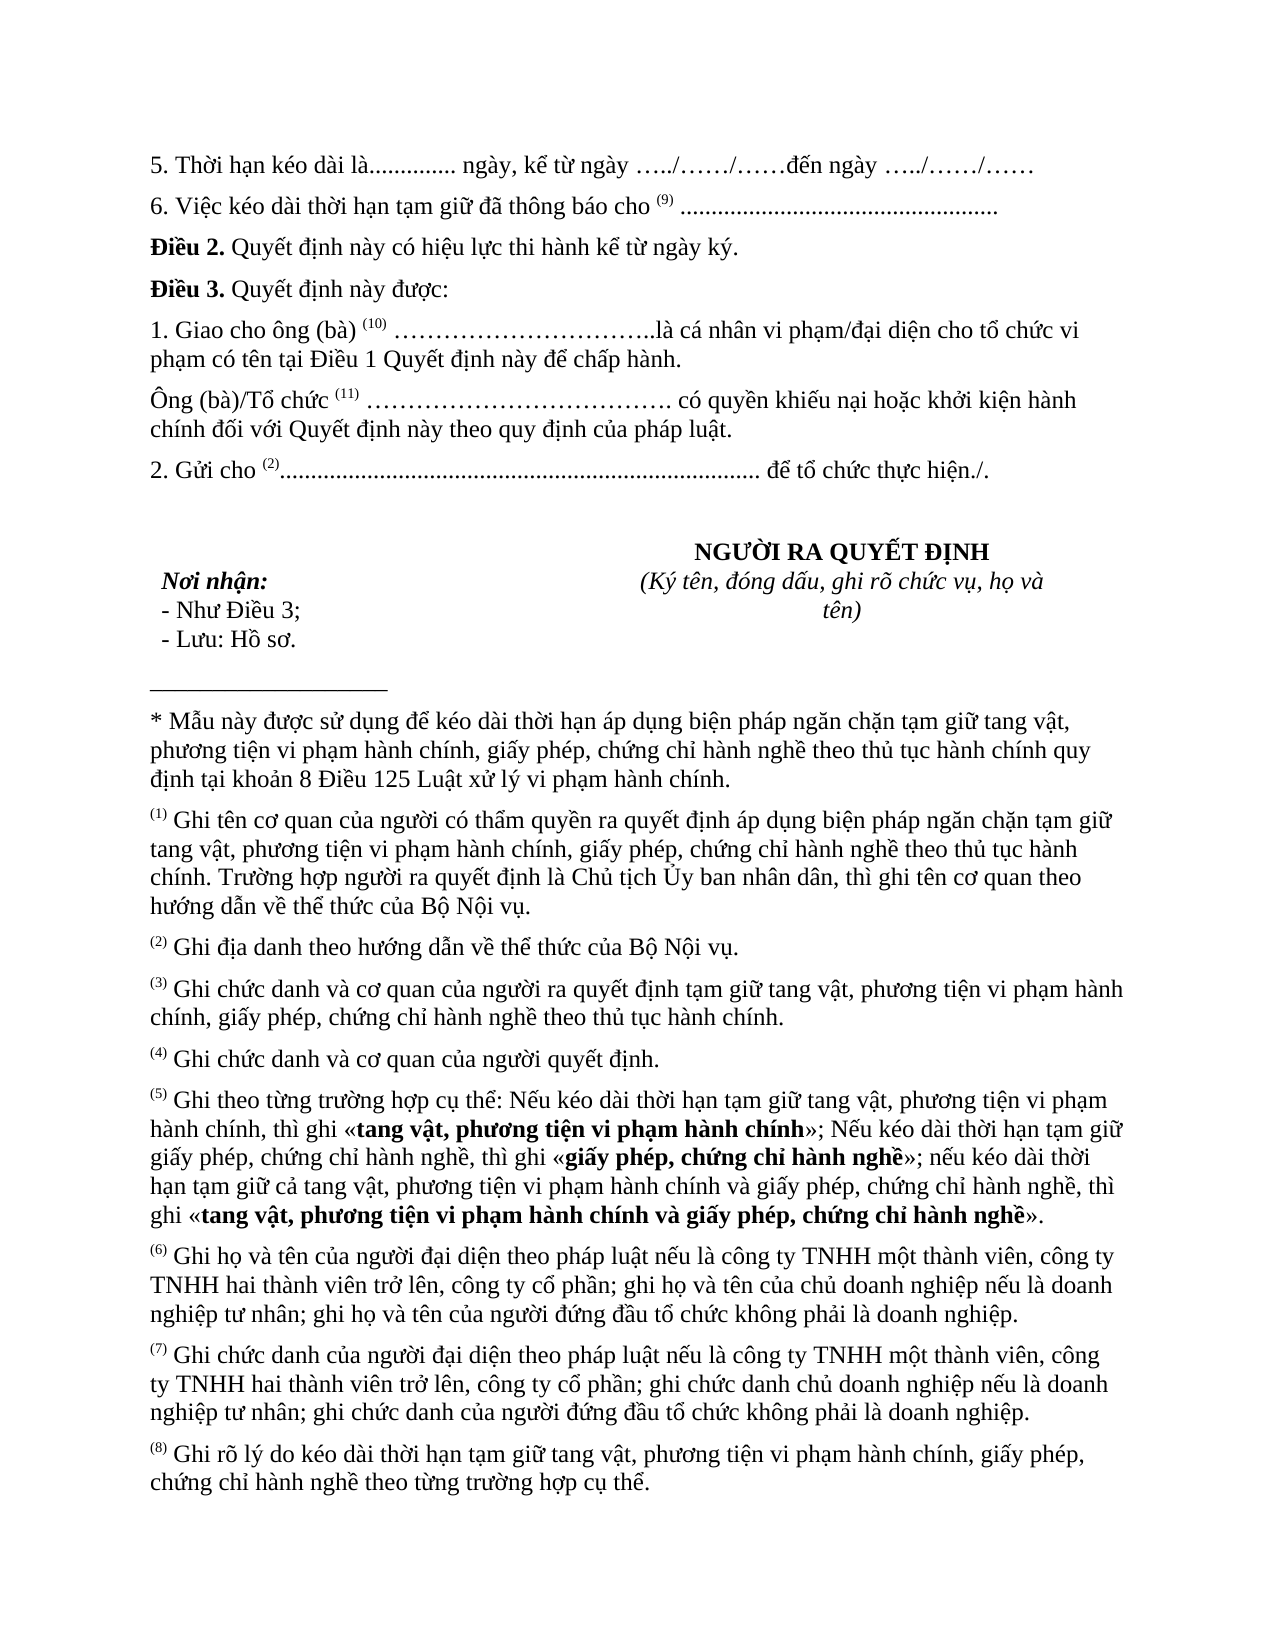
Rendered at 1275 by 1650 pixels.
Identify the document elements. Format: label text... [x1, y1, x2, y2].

text 1. Giao cho ông (bà) (10) …………………………..là cá nhân vi phạm/đại diện cho tổ chức vi phạm có tên tại Điều 1 Quyết định này để chấp hành. [150, 315, 1125, 372]
text (5) Ghi theo từng trường hợp cụ thể: Nếu kéo dài thời hạn tạm giữ tang vật, phương tiện vi phạm hành chính, thì ghi «tang vật, phương tiện vi phạm hành chính»; Nếu kéo dài thời hạn tạm giữ giấy phép, chứng chỉ hành nghề, thì ghi «giấy phép, chứng chỉ hành nghề»; nếu kéo dài thời hạn tạm giữ cả tang vật, phương tiện vi phạm hành chính và giấy phép, chứng chỉ hành nghề, thì ghi «tang vật, phương tiện vi phạm hành chính và giấy phép, chứng chỉ hành nghề». [150, 1085, 1125, 1229]
text (4) Ghi chức danh và cơ quan của người quyết định. [150, 1044, 1125, 1072]
text * Mẫu này được sử dụng để kéo dài thời hạn áp dụng biện pháp ngăn chặn tạm giữ tang vật, phương tiện vi phạm hành chính, giấy phép, chứng chỉ hành nghề theo thủ tục hành chính quy định tại khoản 8 Điều 125 Luật xử lý vi phạm hành chính. [150, 706, 1125, 792]
text (2) Ghi địa danh theo hướng dẫn về thể thức của Bộ Nội vụ. [150, 932, 1125, 961]
text (6) Ghi họ và tên của người đại diện theo pháp luật nếu là công ty TNHH một thành viên, công ty TNHH hai thành viên trở lên, công ty cổ phần; ghi họ và tên của chủ doanh nghiệp nếu là doanh nghiệp tư nhân; ghi họ và tên của người đứng đầu tổ chức không phải là doanh nghiệp. [150, 1241, 1125, 1327]
text (7) Ghi chức danh của người đại diện theo pháp luật nếu là công ty TNHH một thành viên, công ty TNHH hai thành viên trở lên, công ty cổ phần; ghi chức danh chủ doanh nghiệp nếu là doanh nghiệp tư nhân; ghi chức danh của người đứng đầu tổ chức không phải là doanh nghiệp. [150, 1340, 1125, 1426]
text (8) Ghi rõ lý do kéo dài thời hạn tạm giữ tang vật, phương tiện vi phạm hành chính, giấy phép, chứng chỉ hành nghề theo từng trường hợp cụ thể. [150, 1439, 1125, 1496]
text Điều 2. Quyết định này có hiệu lực thi hành kể từ ngày ký. [150, 232, 1125, 261]
text (1) Ghi tên cơ quan của người có thẩm quyền ra quyết định áp dụng biện pháp ngăn chặn tạm giữ tang vật, phương tiện vi phạm hành chính, giấy phép, chứng chỉ hành nghề theo thủ tục hành chính. Trường hợp người ra quyết định là Chủ tịch Ủy ban nhân dân, thì ghi tên cơ quan theo hướng dẫn về thể thức của Bộ Nội vụ. [150, 805, 1125, 920]
text Ông (bà)/Tổ chức (11) ………………………………. có quyền khiếu nại hoặc khởi kiện hành chính đối với Quyết định này theo quy định của pháp luật. [150, 385, 1125, 442]
text ___________________ [150, 665, 1125, 694]
text 2. Gửi cho (2)............................................................................. để tổ chức thực hiện./. [150, 455, 1125, 484]
text Điều 3. Quyết định này được: [150, 274, 1125, 302]
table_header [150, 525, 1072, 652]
text 6. Việc kéo dài thời hạn tạm giữ đã thông báo cho (9) ................................................... [150, 191, 1125, 220]
text (3) Ghi chức danh và cơ quan của người ra quyết định tạm giữ tang vật, phương tiện vi phạm hành chính, giấy phép, chứng chỉ hành nghề theo thủ tục hành chính. [150, 974, 1125, 1031]
text 5. Thời hạn kéo dài là.............. ngày, kể từ ngày …../……/……đến ngày …../……/…… [150, 150, 1125, 179]
